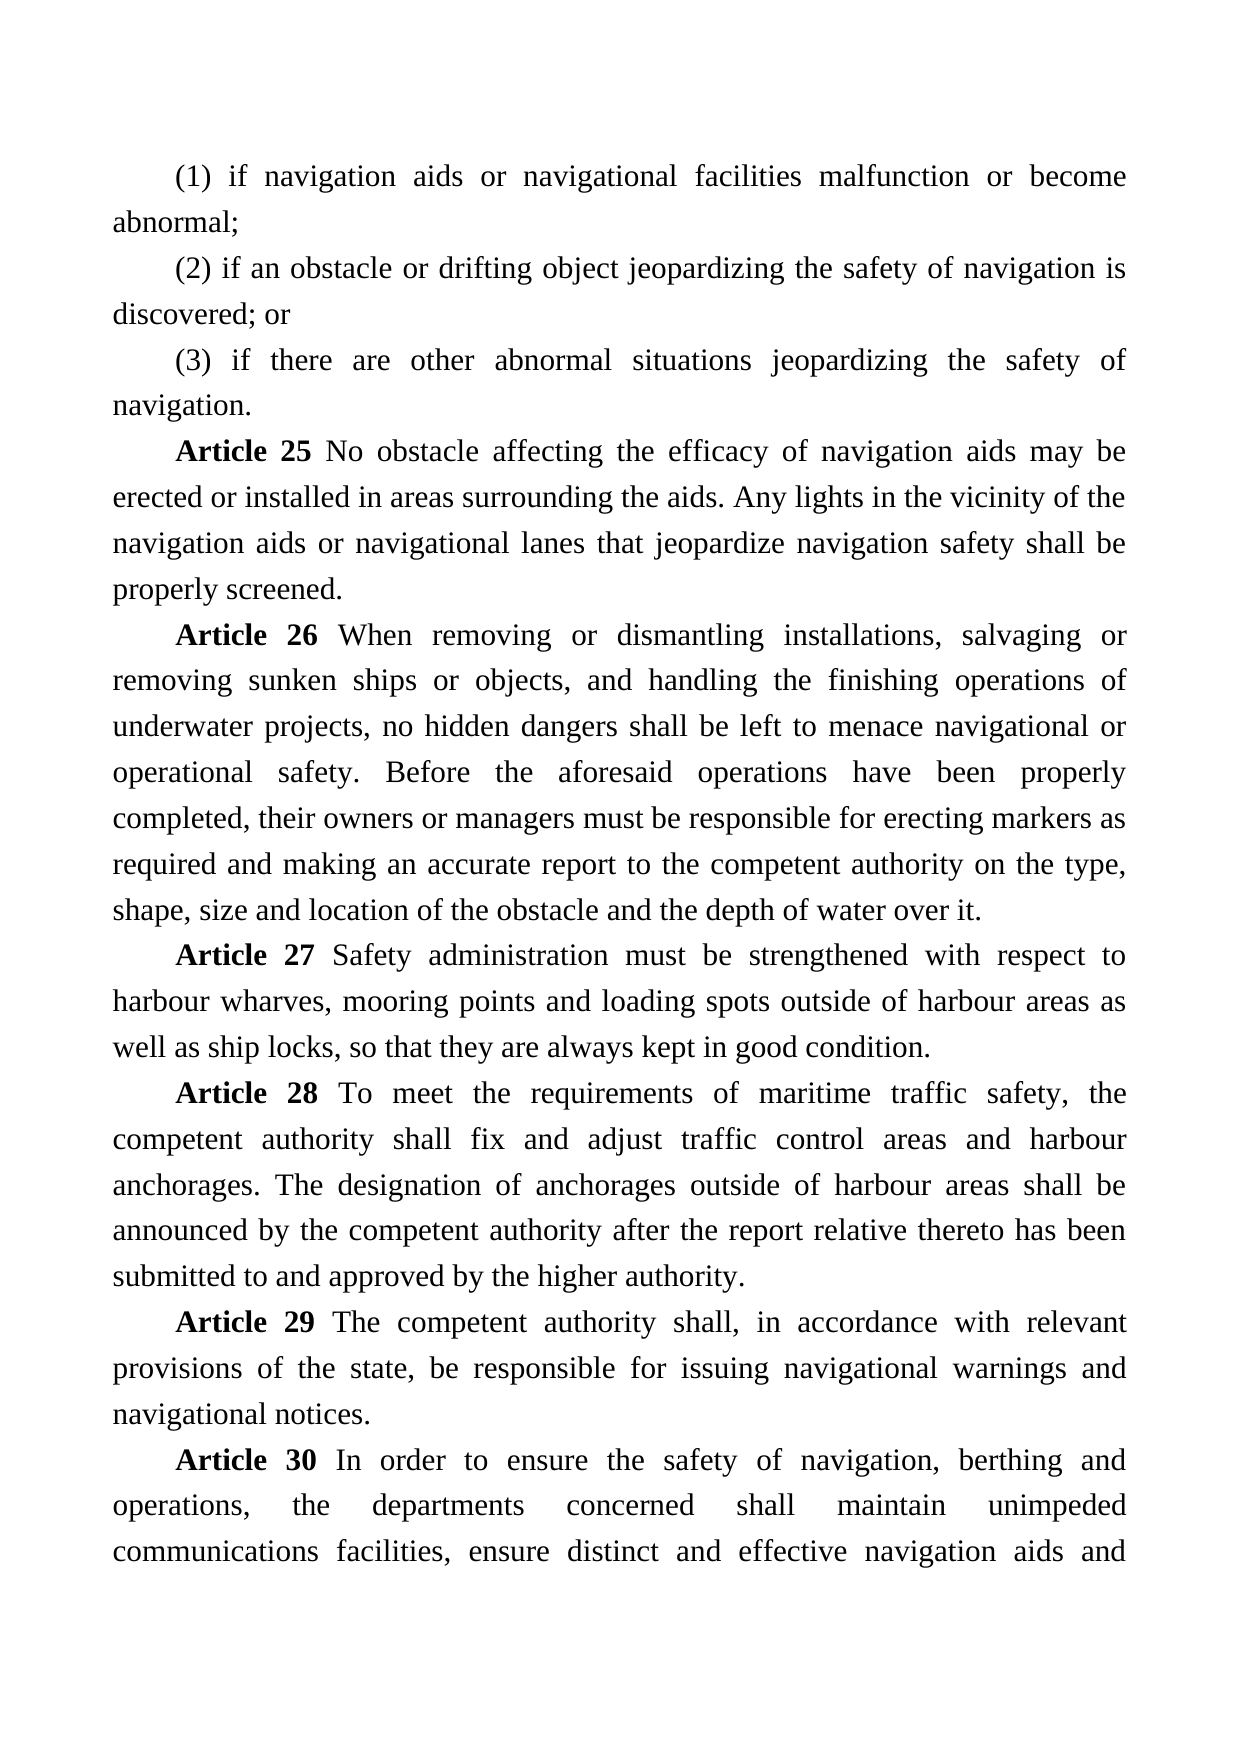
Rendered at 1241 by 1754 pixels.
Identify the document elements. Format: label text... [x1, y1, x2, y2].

text Article 25 No obstacle affecting the efficacy of navigation aids may be erected or installed in areas surrounding the aids. Any lights in the vicinity of the navigation aids or navigational lanes that jeopardize navigation safety shall be properly screened. [112, 425, 1128, 608]
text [112, 1433, 1128, 1571]
text Article 29 The competent authority shall, in accordance with relevant provisions of the state, be responsible for issuing navigational warnings and navigational notices. [112, 1296, 1128, 1433]
text (1) if navigation aids or navigational facilities malfunction or become abnormal; [112, 150, 1128, 242]
text (2) if an obstacle or drifting object jeopardizing the safety of navigation is discovered; or [112, 242, 1128, 333]
text Article 28 To meet the requirements of maritime traffic safety, the competent authority shall fix and adjust traffic control areas and harbour anchorages. The designation of anchorages outside of harbour areas shall be announced by the competent authority after the report relative thereto has been submitted to and approved by the higher authority. [112, 1067, 1128, 1296]
text Article 27 Safety administration must be strengthened with respect to harbour wharves, mooring points and loading spots outside of harbour areas as well as ship locks, so that they are always kept in good condition. [112, 929, 1128, 1067]
text Article 26 When removing or dismantling installations, salvaging or removing sunken ships or objects, and handling the finishing operations of underwater projects, no hidden dangers shall be left to menace navigational or operational safety. Before the aforesaid operations have been properly completed, their owners or managers must be responsible for erecting markers as required and making an accurate report to the competent authority on the type, shape, size and location of the obstacle and the depth of water over it. [112, 608, 1128, 929]
text (3) if there are other abnormal situations jeopardizing the safety of navigation. [112, 333, 1128, 425]
